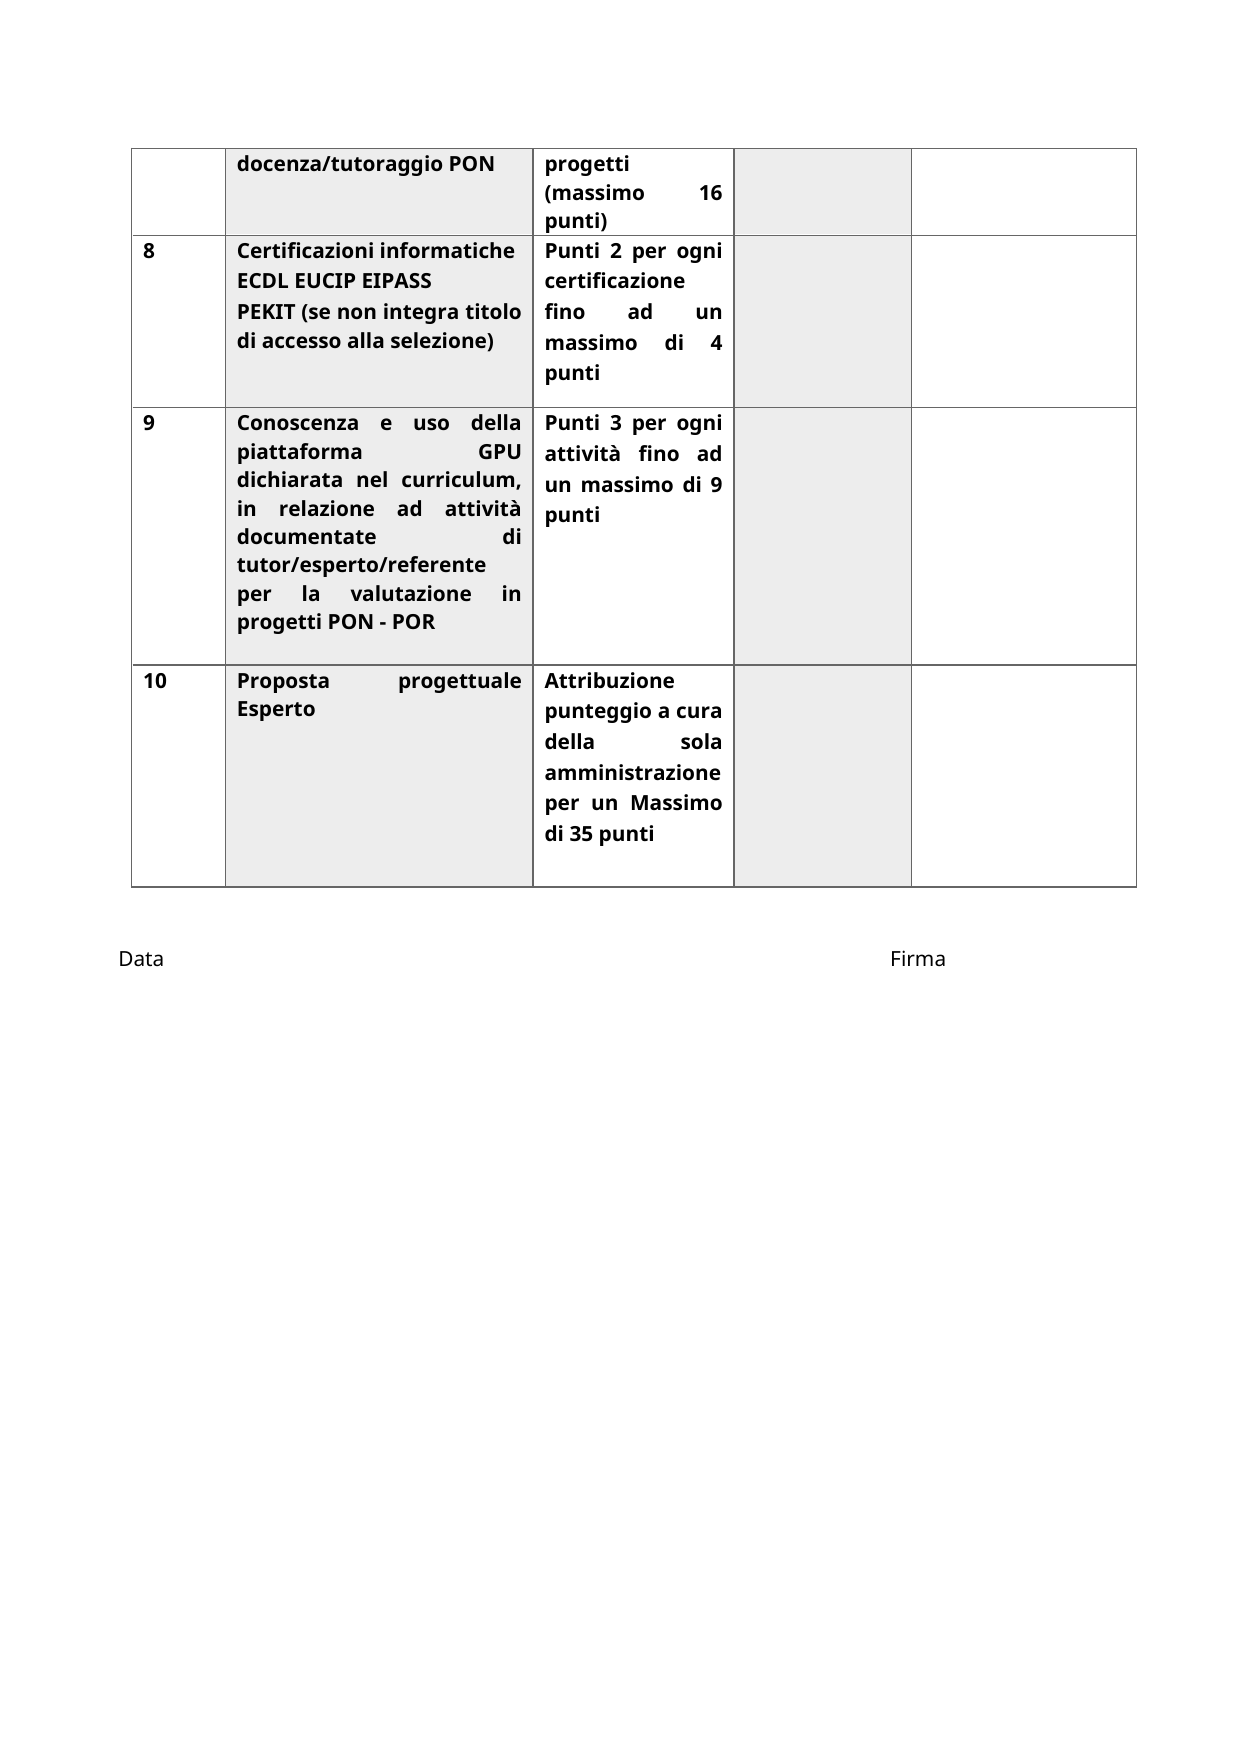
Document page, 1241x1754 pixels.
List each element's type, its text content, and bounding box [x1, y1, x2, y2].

table_cell 7 [132, 149, 225, 234]
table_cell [534, 149, 733, 234]
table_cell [226, 149, 532, 234]
table_cell [735, 149, 911, 234]
table_cell 9 [132, 408, 225, 664]
table_cell Attribuzione punteggio a cura della sola amministrazione per un Massimo di 35 punti [534, 666, 733, 886]
table_cell [912, 666, 1136, 886]
table_cell [735, 666, 911, 886]
table_cell Punti 3 per ogni attività fino ad un massimo di 9 punti [534, 408, 733, 664]
table_cell Conoscenza e uso della piattaforma GPU dichiarata nel curriculum, in relazione ad attività documentate di tutor/esperto/referente per la valutazione in progetti PON - POR [226, 408, 532, 664]
table_cell [912, 149, 1136, 234]
table_cell Certificazioni informatiche ECDL EUCIP EIPASS PEKIT (se non integra titolo di accesso alla selezione) [226, 236, 532, 407]
table_cell [735, 236, 911, 407]
table_cell [912, 236, 1136, 407]
table_cell Proposta progettuale Esperto [226, 666, 532, 886]
table_cell 10 [132, 665, 225, 886]
table_cell [735, 408, 911, 664]
table_cell [912, 408, 1136, 664]
table_cell Punti 2 per ogni certificazione fino ad un massimo di 4 punti [534, 236, 733, 407]
text Data Firma [118, 944, 1122, 973]
table_cell 8 [132, 236, 225, 407]
